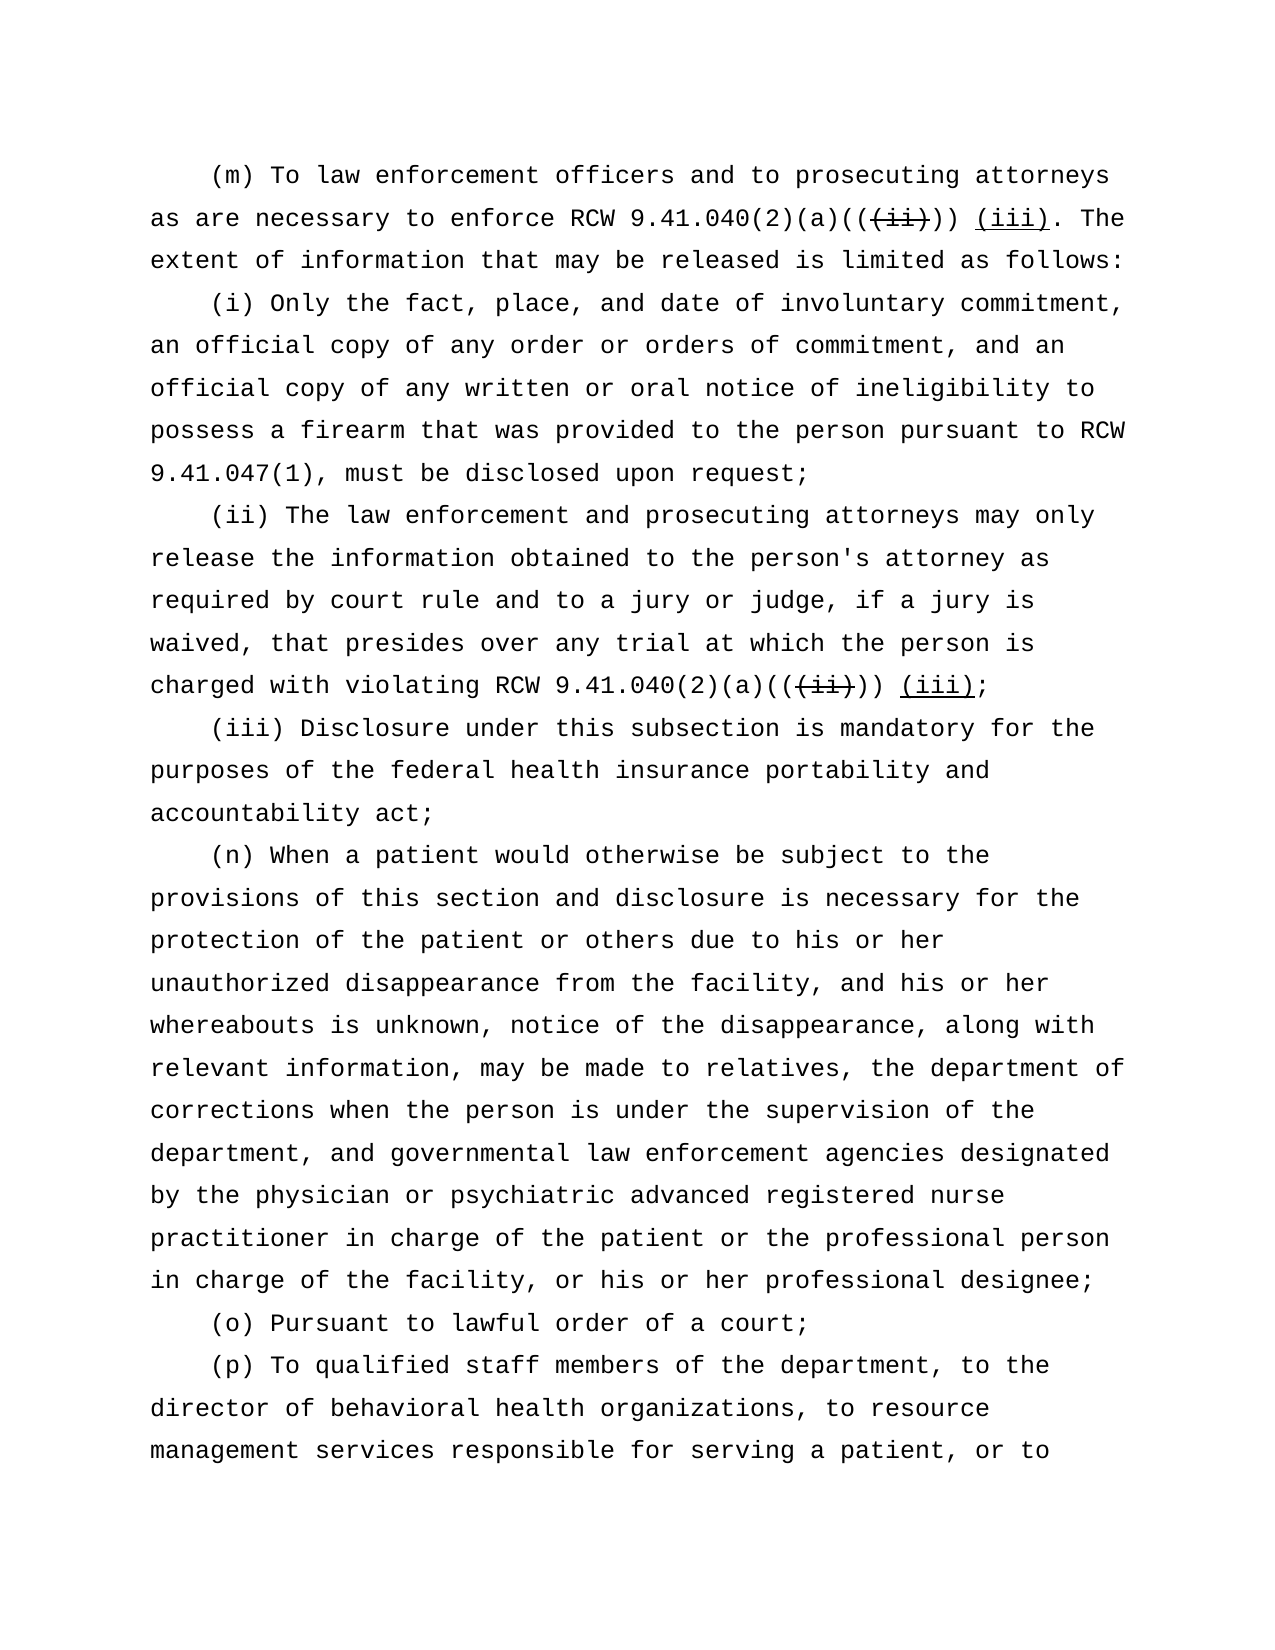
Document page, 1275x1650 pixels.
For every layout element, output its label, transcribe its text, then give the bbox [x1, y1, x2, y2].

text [150, 1340, 1125, 1467]
text (iii) Disclosure under this subsection is mandatory for the purposes of the federal health insurance portability and accountability act; [150, 702, 1125, 830]
text (n) When a patient would otherwise be subject to the provisions of this section and disclosure is necessary for the protection of the patient or others due to his or her unauthorized disappearance from the facility, and his or her whereabouts is unknown, notice of the disappearance, along with relevant information, may be made to relatives, the department of corrections when the person is under the supervision of the department, and governmental law enforcement agencies designated by the physician or psychiatric advanced registered nurse practitioner in charge of the patient or the professional person in charge of the facility, or his or her professional designee; [150, 830, 1125, 1297]
text (o) Pursuant to lawful order of a court; [150, 1297, 1125, 1340]
text (i) Only the fact, place, and date of involuntary commitment, an official copy of any order or orders of commitment, and an official copy of any written or oral notice of ineligibility to possess a firearm that was provided to the person pursuant to RCW 9.41.047(1), must be disclosed upon request; [150, 277, 1125, 490]
text (m) To law enforcement officers and to prosecuting attorneys as are necessary to enforce RCW 9.41.040(2)(a)(((ii))) (iii). The extent of information that may be released is limited as follows: [150, 150, 1125, 277]
text (ii) The law enforcement and prosecuting attorneys may only release the information obtained to the person's attorney as required by court rule and to a jury or judge, if a jury is waived, that presides over any trial at which the person is charged with violating RCW 9.41.040(2)(a)(((ii))) (iii); [150, 490, 1125, 702]
